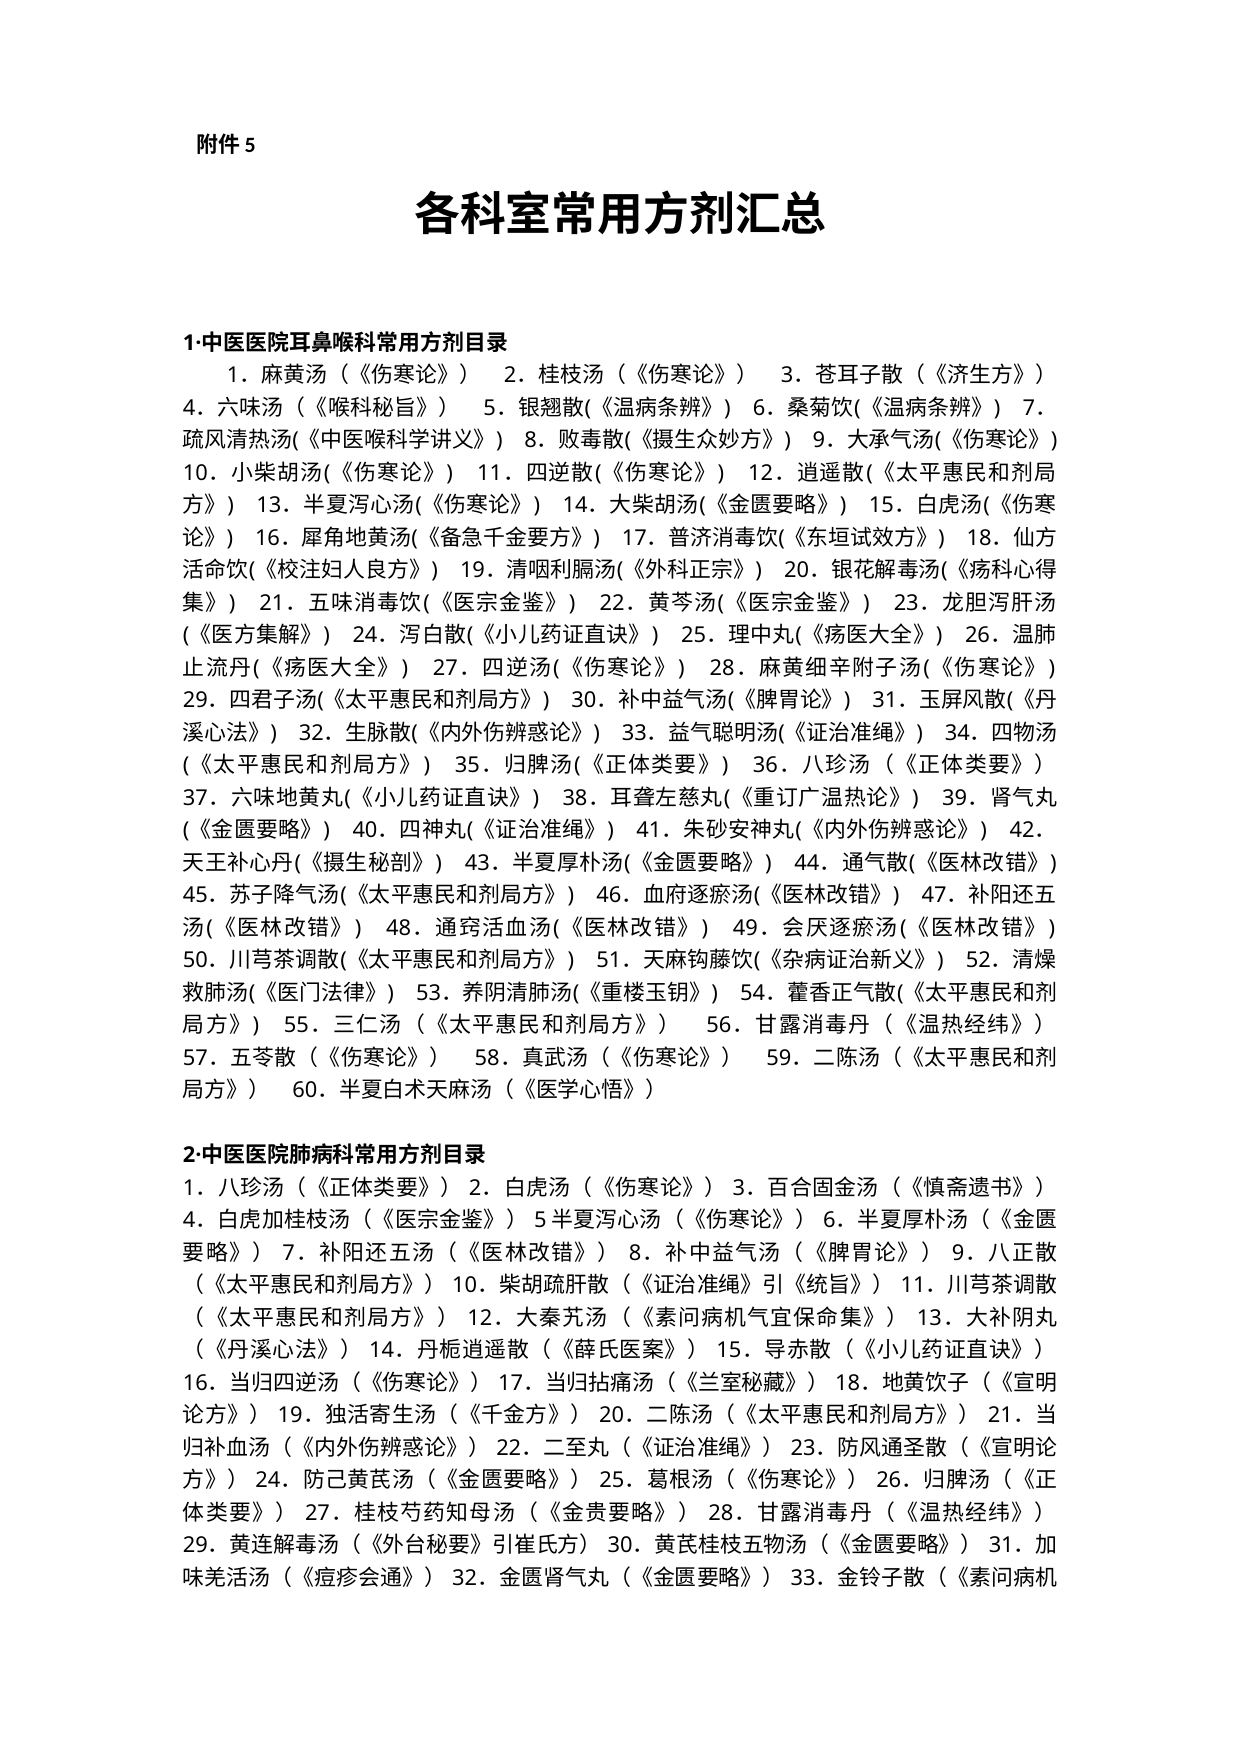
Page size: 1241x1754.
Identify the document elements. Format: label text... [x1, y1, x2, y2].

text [183, 1169, 1058, 1592]
text 2·中医医院肺病科常用方剂目录 [183, 1137, 1058, 1169]
text 1·中医医院耳鼻喉科常用方剂目录 [183, 324, 1058, 357]
text 1．麻黄汤（《伤寒论》） 2．桂枝汤（《伤寒论》） 3．苍耳子散（《济生方》） 4．六味汤（《喉科秘旨》） 5．银翘散(《温病条辨》) 6．桑菊饮(《温病条辨》) 7．疏风清热汤(《中医喉科学讲义》) 8．败毒散(《摄生众妙方》) 9．大承气汤(《伤寒论》) 10．小柴胡汤(《伤寒论》) 11．四逆散(《伤寒论》) 12．逍遥散(《太平惠民和剂局方》) 13．半夏泻心汤(《伤寒论》) 14．大柴胡汤(《金匮要略》) 15．白虎汤(《伤寒论》) 16．犀角地黄汤(《备急千金要方》) 17．普济消毒饮(《东垣试效方》) 18．仙方活命饮(《校注妇人良方》) 19．清咽利膈汤(《外科正宗》) 20．银花解毒汤(《疡科心得集》) 21．五味消毒饮(《医宗金鉴》) 22．黄芩汤(《医宗金鉴》) 23．龙胆泻肝汤(《医方集解》) 24．泻白散(《小儿药证直诀》) 25．理中丸(《疡医大全》) 26．温肺止流丹(《疡医大全》) 27．四逆汤(《伤寒论》) 28．麻黄细辛附子汤(《伤寒论》) 29．四君子汤(《太平惠民和剂局方》) 30．补中益气汤(《脾胃论》) 31．玉屏风散(《丹溪心法》) 32．生脉散(《内外伤辨惑论》) 33．益气聪明汤(《证治准绳》) 34．四物汤(《太平惠民和剂局方》) 35．归脾汤(《正体类要》) 36．八珍汤（《正体类要》） 37．六味地黄丸(《小儿药证直诀》) 38．耳聋左慈丸(《重订广温热论》) 39．肾气丸(《金匮要略》) 40．四神丸(《证治准绳》) 41．朱砂安神丸(《内外伤辨惑论》) 42．天王补心丹(《摄生秘剖》) 43．半夏厚朴汤(《金匮要略》) 44．通气散(《医林改错》) 45．苏子降气汤(《太平惠民和剂局方》) 46．血府逐瘀汤(《医林改错》) 47．补阳还五汤(《医林改错》) 48．通窍活血汤(《医林改错》) 49．会厌逐瘀汤(《医林改错》) 50．川芎茶调散(《太平惠民和剂局方》) 51．天麻钩藤饮(《杂病证治新义》) 52．清燥救肺汤(《医门法律》) 53．养阴清肺汤(《重楼玉钥》) 54．藿香正气散(《太平惠民和剂局方》) 55．三仁汤（《太平惠民和剂局方》） 56．甘露消毒丹（《温热经纬》） 57．五苓散（《伤寒论》） 58．真武汤（《伤寒论》） 59．二陈汤（《太平惠民和剂局方》） 60．半夏白术天麻汤（《医学心悟》） [183, 357, 1058, 1104]
text 各科室常用方剂汇总 [183, 162, 1058, 259]
